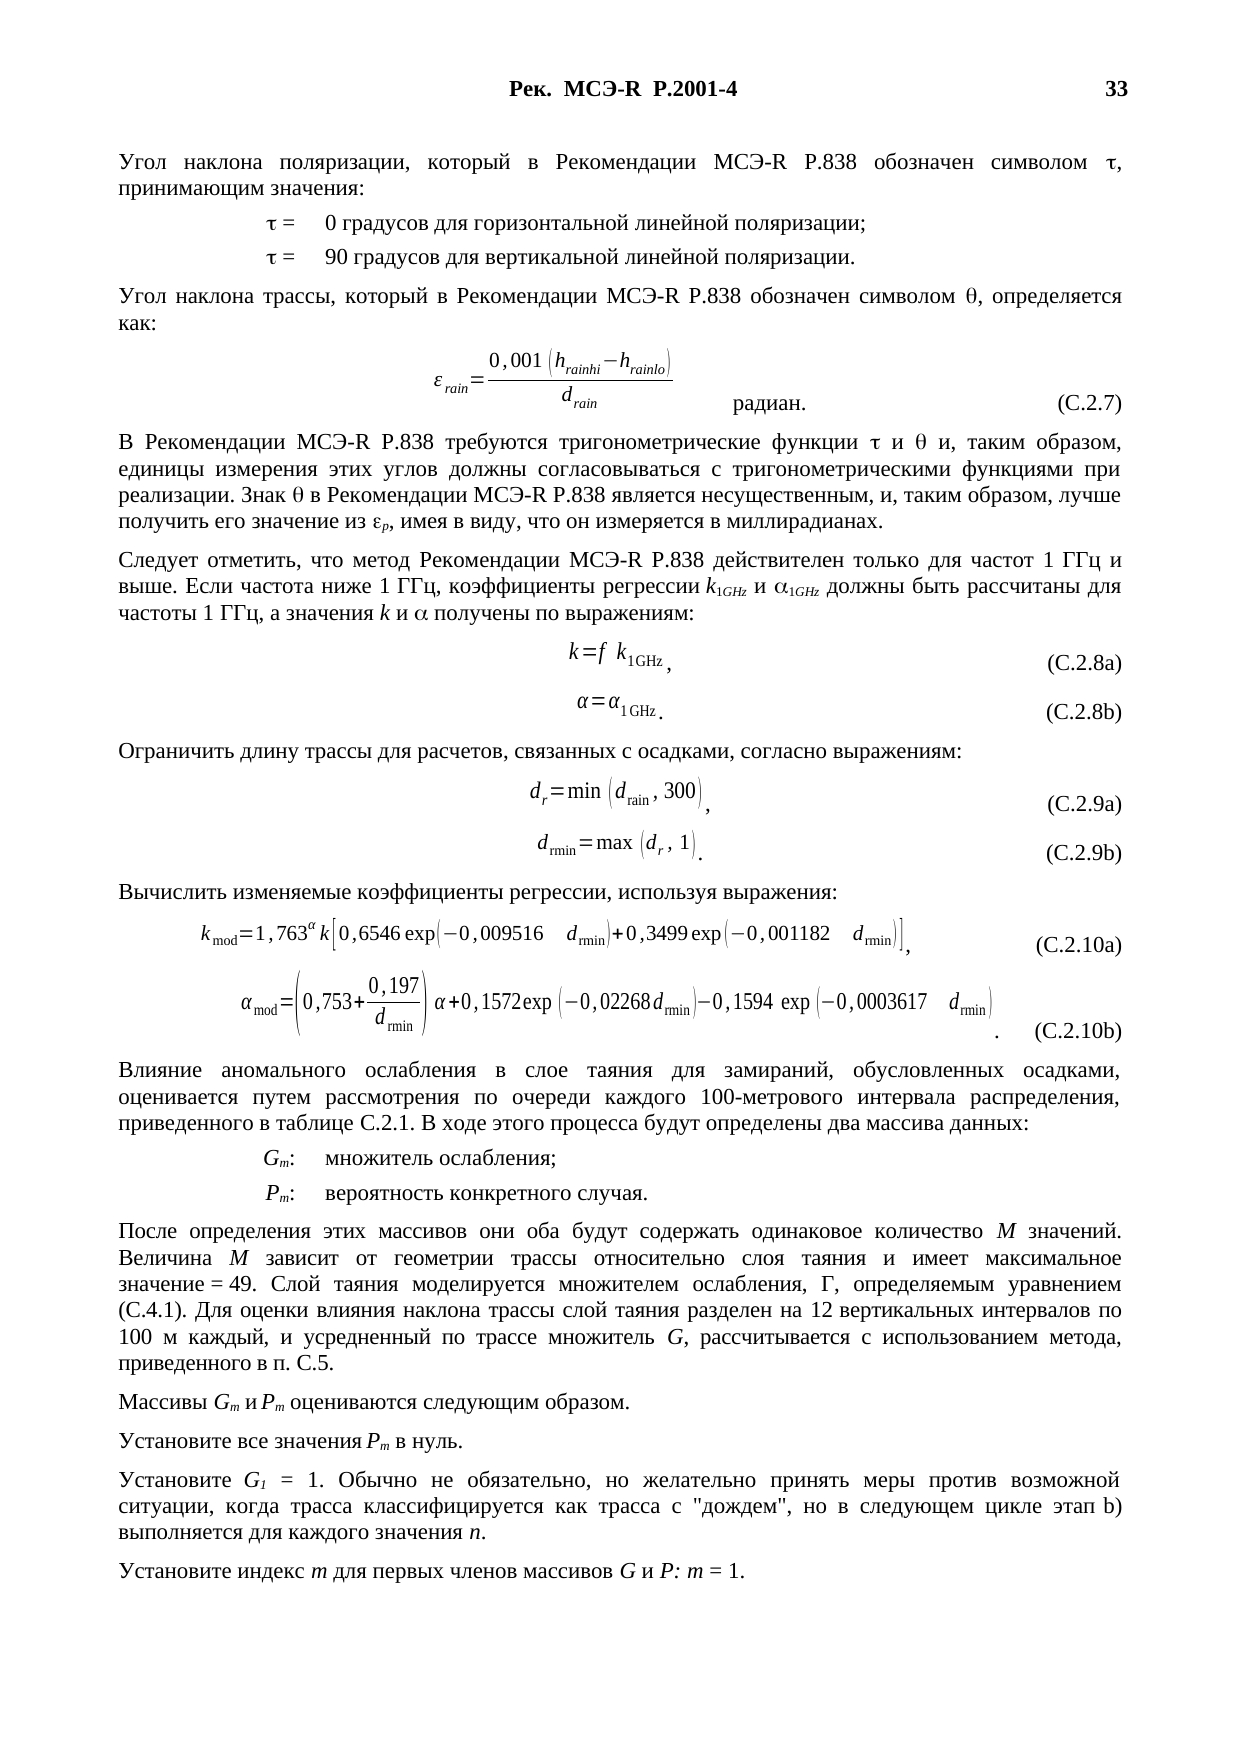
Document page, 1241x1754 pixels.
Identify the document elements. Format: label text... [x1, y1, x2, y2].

text Угол наклона поляризации, который в Рекомендации МСЭ-R P.838 обозначен символом , принимающим значения: [118, 148, 1122, 200]
text . (C.2.8b) [118, 687, 1122, 725]
text Вычислить изменяемые коэффициенты регрессии, используя выражения: [118, 878, 1122, 905]
text = 0 градусов для горизонтальной линейной поляризации; [118, 209, 1122, 235]
text Влияние аномального ослабления в слое таяния для замираний, обусловленных осадками, оценивается путем рассмотрения по очереди каждого 100-метрового интервала распределения, приведенного в таблице C.2.1. В ходе этого процесса будут определены два массива данных: [118, 1056, 1122, 1136]
text Угол наклона трассы, который в Рекомендации МСЭ-R P.838 обозначен символом , определяется как: [118, 282, 1122, 335]
text В Рекомендации МСЭ-R P.838 требуются тригонометрические функции и и, таким образом, единицы измерения этих углов должны согласовываться с тригонометрическими функциями при реализации. Знак в Рекомендации МСЭ-R P.838 является несущественным, и, таким образом, лучше получить его значение из p, имея в виду, что он измеряется в миллирадианах. [118, 428, 1122, 534]
text . (C.2.10b) [118, 970, 1122, 1044]
text После определения этих массивов они оба будут содержать одинаковое количество М значений. Величина М зависит от геометрии трассы относительно слоя таяния и имеет максимальное значение = 49. Слой таяния моделируется множителем ослабления, Г, определяемым уравнением (C.4.1). Для оценки влияния наклона трассы слой таяния разделен на 12 вертикальных интервалов по 100 м каждый, и усредненный по трассе множитель G, рассчитывается с использованием метода, приведенного в п. C.5. [118, 1217, 1122, 1376]
text Установите все значения Pm в нуль. [118, 1427, 1122, 1453]
text Массивы Gm и Pm оцениваются следующим образом. [118, 1388, 1122, 1414]
text Gm: множитель ослабления; [118, 1144, 1122, 1170]
text Установите индекс m для первых членов массивов G и P: m = 1. [118, 1557, 1122, 1584]
text , (C.2.9a) [118, 776, 1122, 816]
text , (C.2.10a) [118, 917, 1122, 957]
text радиан. (C.2.7) [118, 347, 1122, 416]
text Ограничить длину трассы для расчетов, связанных с осадками, согласно выражениям: [118, 737, 1122, 763]
text . (C.2.9b) [118, 829, 1122, 866]
text Установите G1 = 1. Обычно не обязательно, но желательно принять меры против возможной ситуации, когда трасса классифицируется как трасса с "дождем", но в следующем цикле этап b) выполняется для каждого значения n. [118, 1466, 1122, 1545]
text , (C.2.8a) [118, 638, 1122, 675]
text Следует отметить, что метод Рекомендации МСЭ-R P.838 действителен только для частот 1 ГГц и выше. Если частота ниже 1 ГГц, коэффициенты регрессии k1GHz и 1GHz должны быть рассчитаны для частоты 1 ГГц, а значения k и получены по выражениям: [118, 546, 1122, 625]
text Pm: вероятность конкретного случая. [118, 1178, 1122, 1205]
text = 90 градусов для вертикальной линейной поляризации. [118, 243, 1122, 270]
